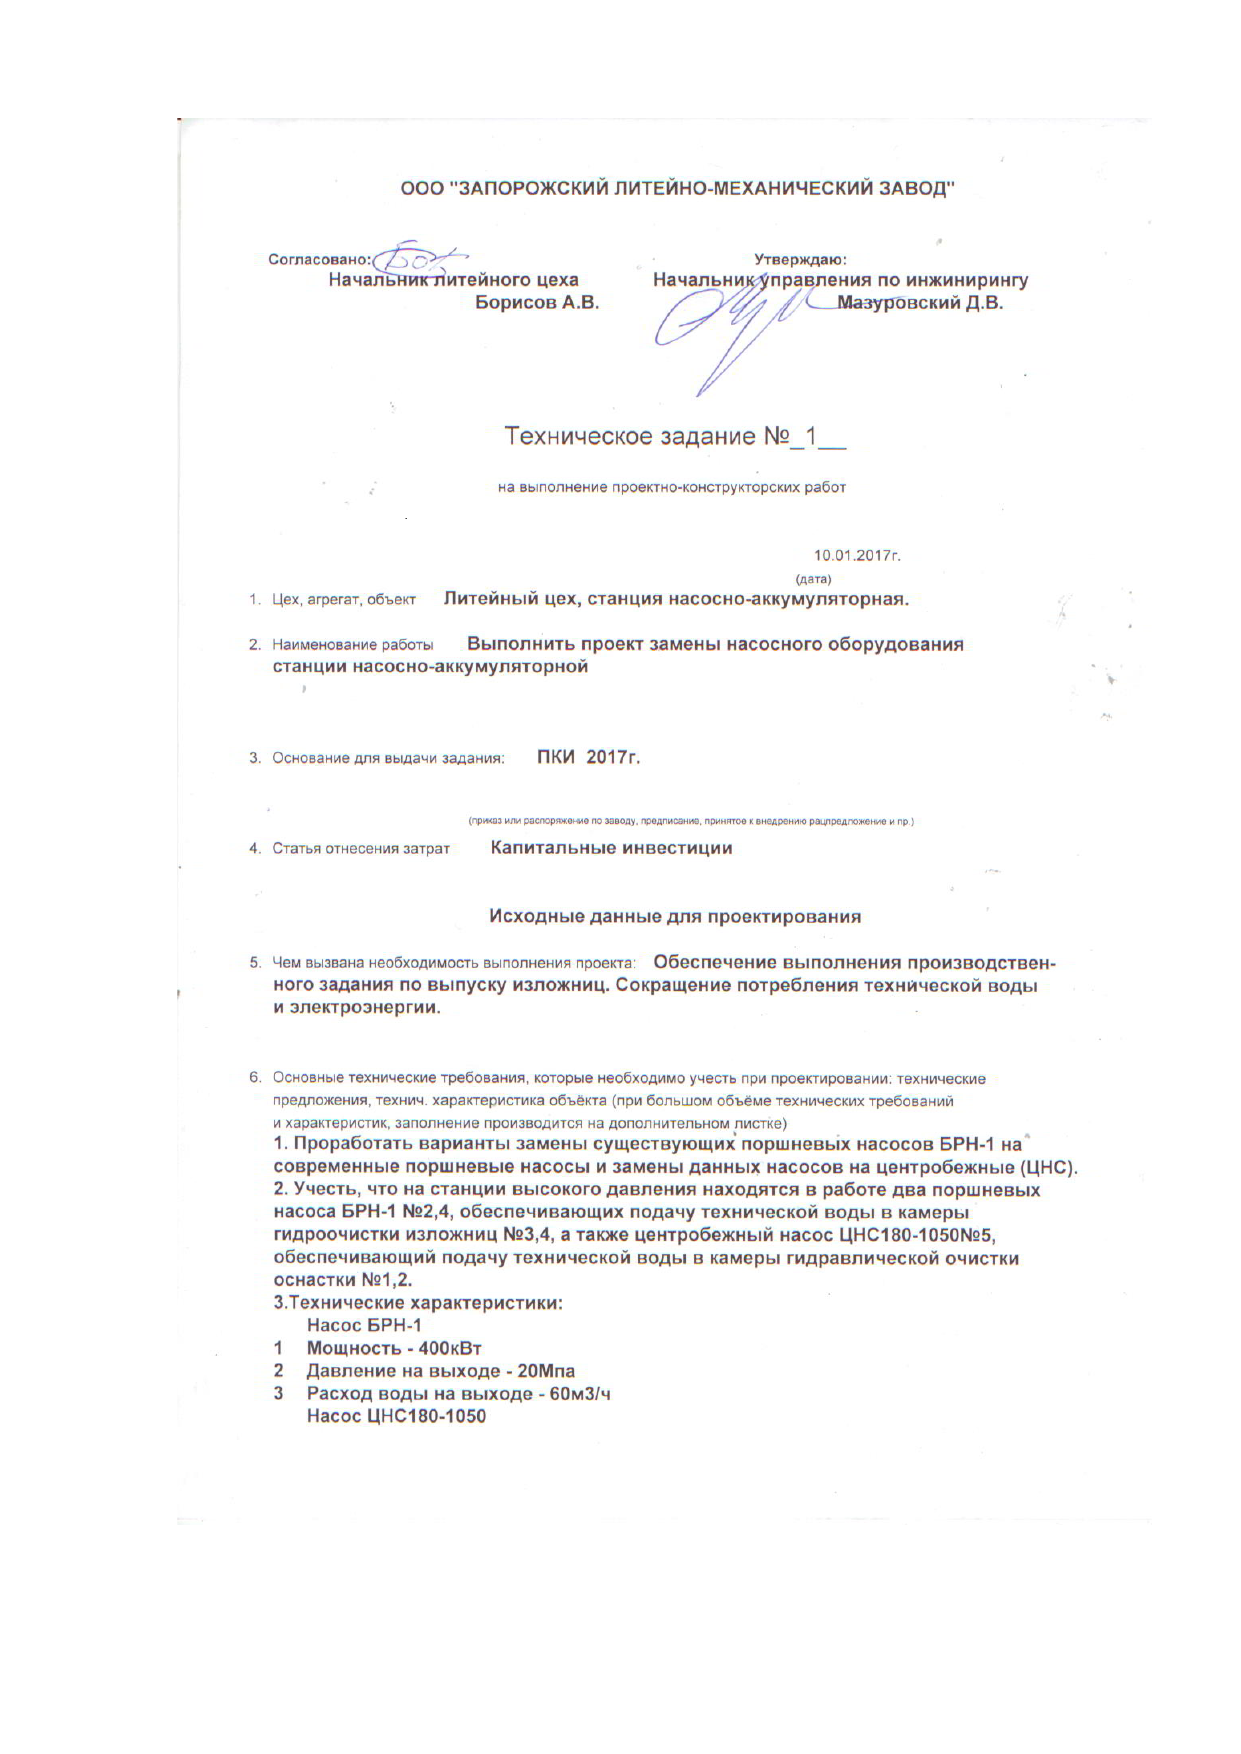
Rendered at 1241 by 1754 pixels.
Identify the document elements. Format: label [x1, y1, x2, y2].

picture [177, 118, 1152, 1525]
